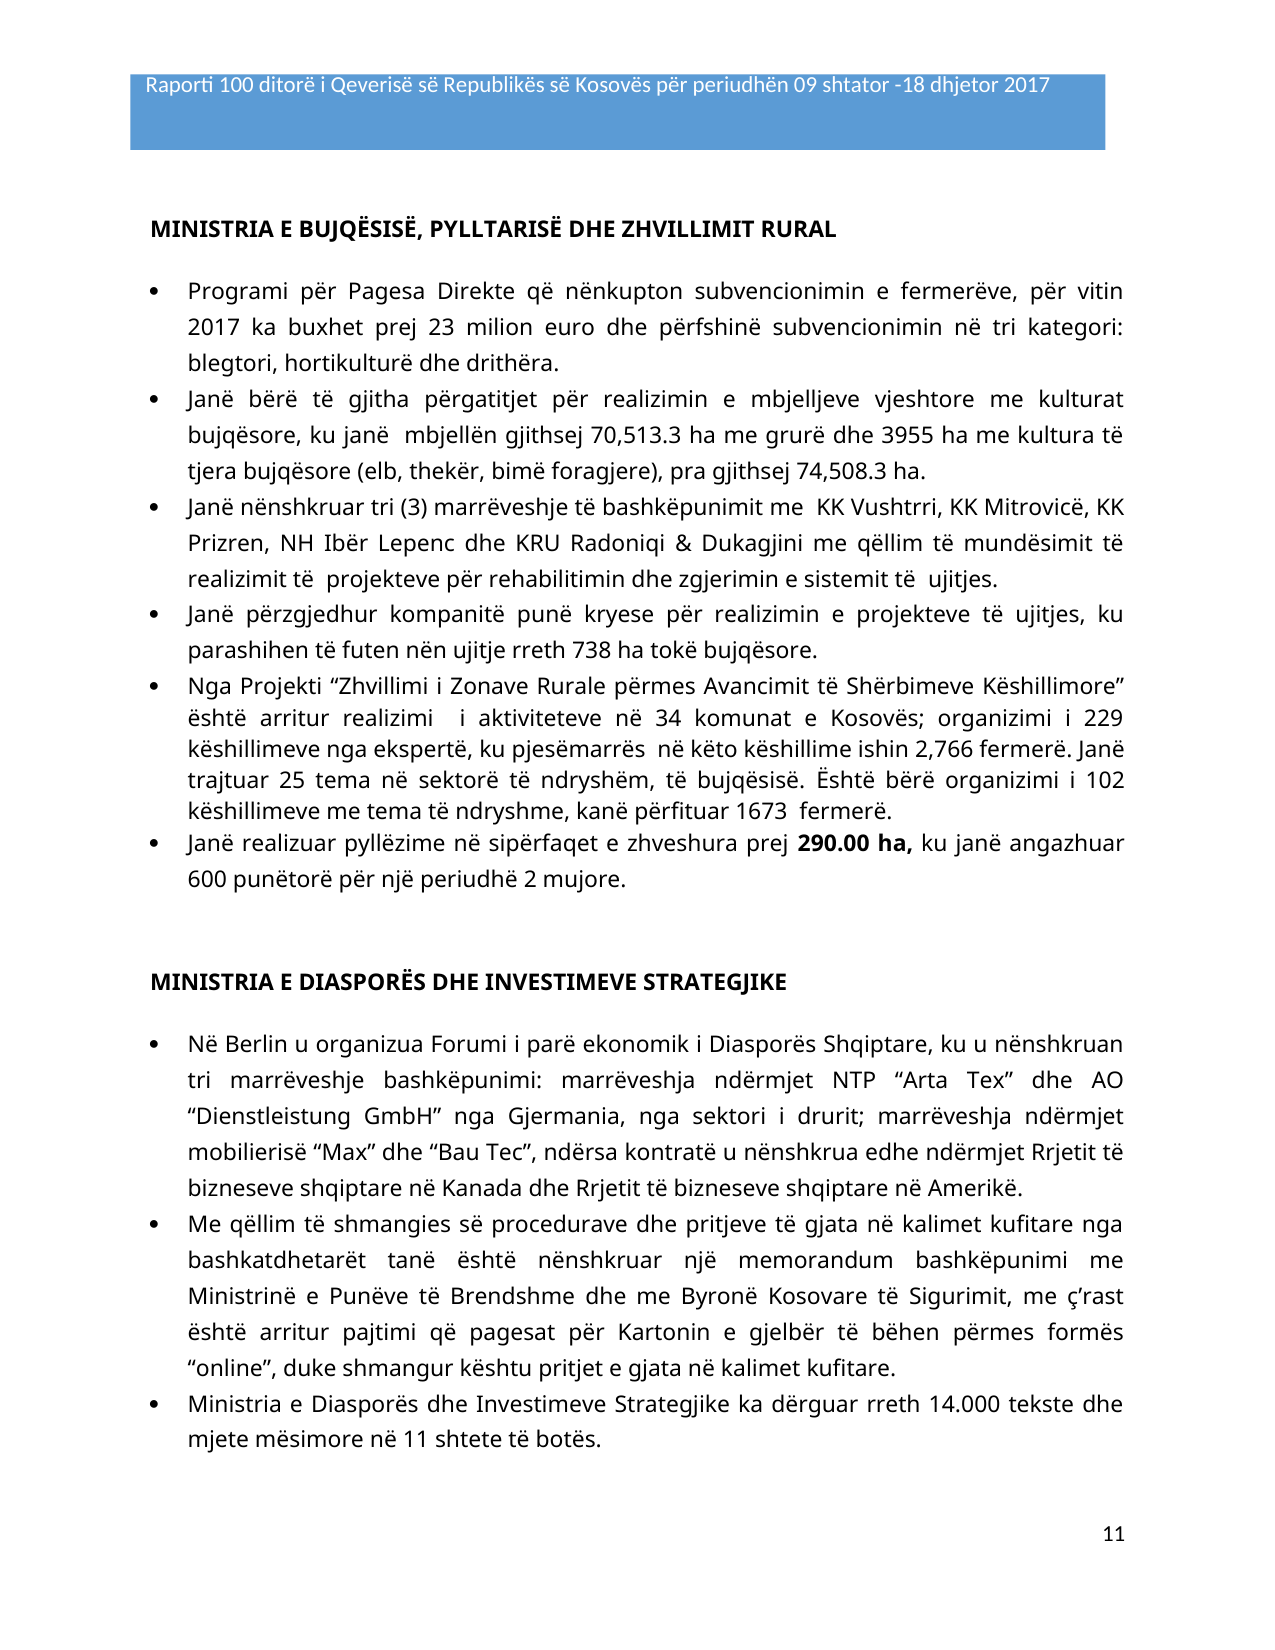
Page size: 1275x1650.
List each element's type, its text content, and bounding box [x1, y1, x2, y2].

list Janë bërë të gjitha përgatitjet për realizimin e mbjelljeve vjeshtore me kulturat bujqësore, ku janë mbjellën gjithsej 70,513.3 ha me grurë dhe 3955 ha me kultura të tjera bujqësore (elb, thekër, bimë foragjere), pra gjithsej 74,508.3 ha. [150, 383, 1125, 486]
list Nga Projekti “Zhvillimi i Zonave Rurale përmes Avancimit të Shërbimeve Këshillimore” është arritur realizimi i aktiviteteve në 34 komunat e Kosovës; organizimi i 229 këshillimeve nga ekspertë, ku pjesëmarrës në këto këshillime ishin 2,766 fermerë. Janë trajtuar 25 tema në sektorë të ndryshëm, të bujqësisë. Është bërë organizimi i 102 këshillimeve me tema të ndryshme, kanë përfituar 1673 fermerë. [150, 670, 1125, 827]
text MINISTRIA E BUJQËSISË, PYLLTARISË DHE ZHVILLIMIT RURAL [150, 212, 1125, 244]
list Janë realizuar pyllëzime në sipërfaqet e zhveshura prej 290.00 ha, ku janë angazhuar 600 punëtorë për një periudhë 2 mujore. [150, 827, 1125, 894]
list Ministria e Diasporës dhe Investimeve Strategjike ka dërguar rreth 14.000 tekste dhe mjete mësimore në 11 shtete të botës. [150, 1387, 1125, 1455]
list Me qëllim të shmangies së procedurave dhe pritjeve të gjata në kalimet kufitare nga bashkatdhetarët tanë është nënshkruar një memorandum bashkëpunimi me Ministrinë e Punëve të Brendshme dhe me Byronë Kosovare të Sigurimit, me ç’rast është arritur pajtimi që pagesat për Kartonin e gjelbër të bëhen përmes formës “online”, duke shmangur kështu pritjet e gjata në kalimet kufitare. [150, 1208, 1125, 1383]
list Në Berlin u organizua Forumi i parë ekonomik i Diasporës Shqiptare, ku u nënshkruan tri marrëveshje bashkëpunimi: marrëveshja ndërmjet NTP “Arta Tex” dhe AO “Dienstleistung GmbH” nga Gjermania, nga sektori i drurit; marrëveshja ndërmjet mobilierisë “Max” dhe “Bau Tec”, ndërsa kontratë u nënshkrua edhe ndërmjet Rrjetit të bizneseve shqiptare në Kanada dhe Rrjetit të bizneseve shqiptare në Amerikë. [150, 1028, 1125, 1203]
list Janë nënshkruar tri (3) marrëveshje të bashkëpunimit me KK Vushtrri, KK Mitrovicë, KK Prizren, NH Ibër Lepenc dhe KRU Radoniqi & Dukagjini me qëllim të mundësimit të realizimit të projekteve për rehabilitimin dhe zgjerimin e sistemit të ujitjes. [150, 491, 1125, 594]
text MINISTRIA E DIASPORËS DHE INVESTIMEVE STRATEGJIKE [150, 966, 1125, 997]
list Janë përzgjedhur kompanitë punë kryese për realizimin e projekteve të ujitjes, ku parashihen të futen nën ujitje rreth 738 ha tokë bujqësore. [150, 598, 1125, 666]
list Programi për Pagesa Direkte që nënkupton subvencionimin e fermerëve, për vitin 2017 ka buxhet prej 23 milion euro dhe përfshinë subvencionimin në tri kategori: blegtori, hortikulturë dhe drithëra. [150, 275, 1125, 378]
